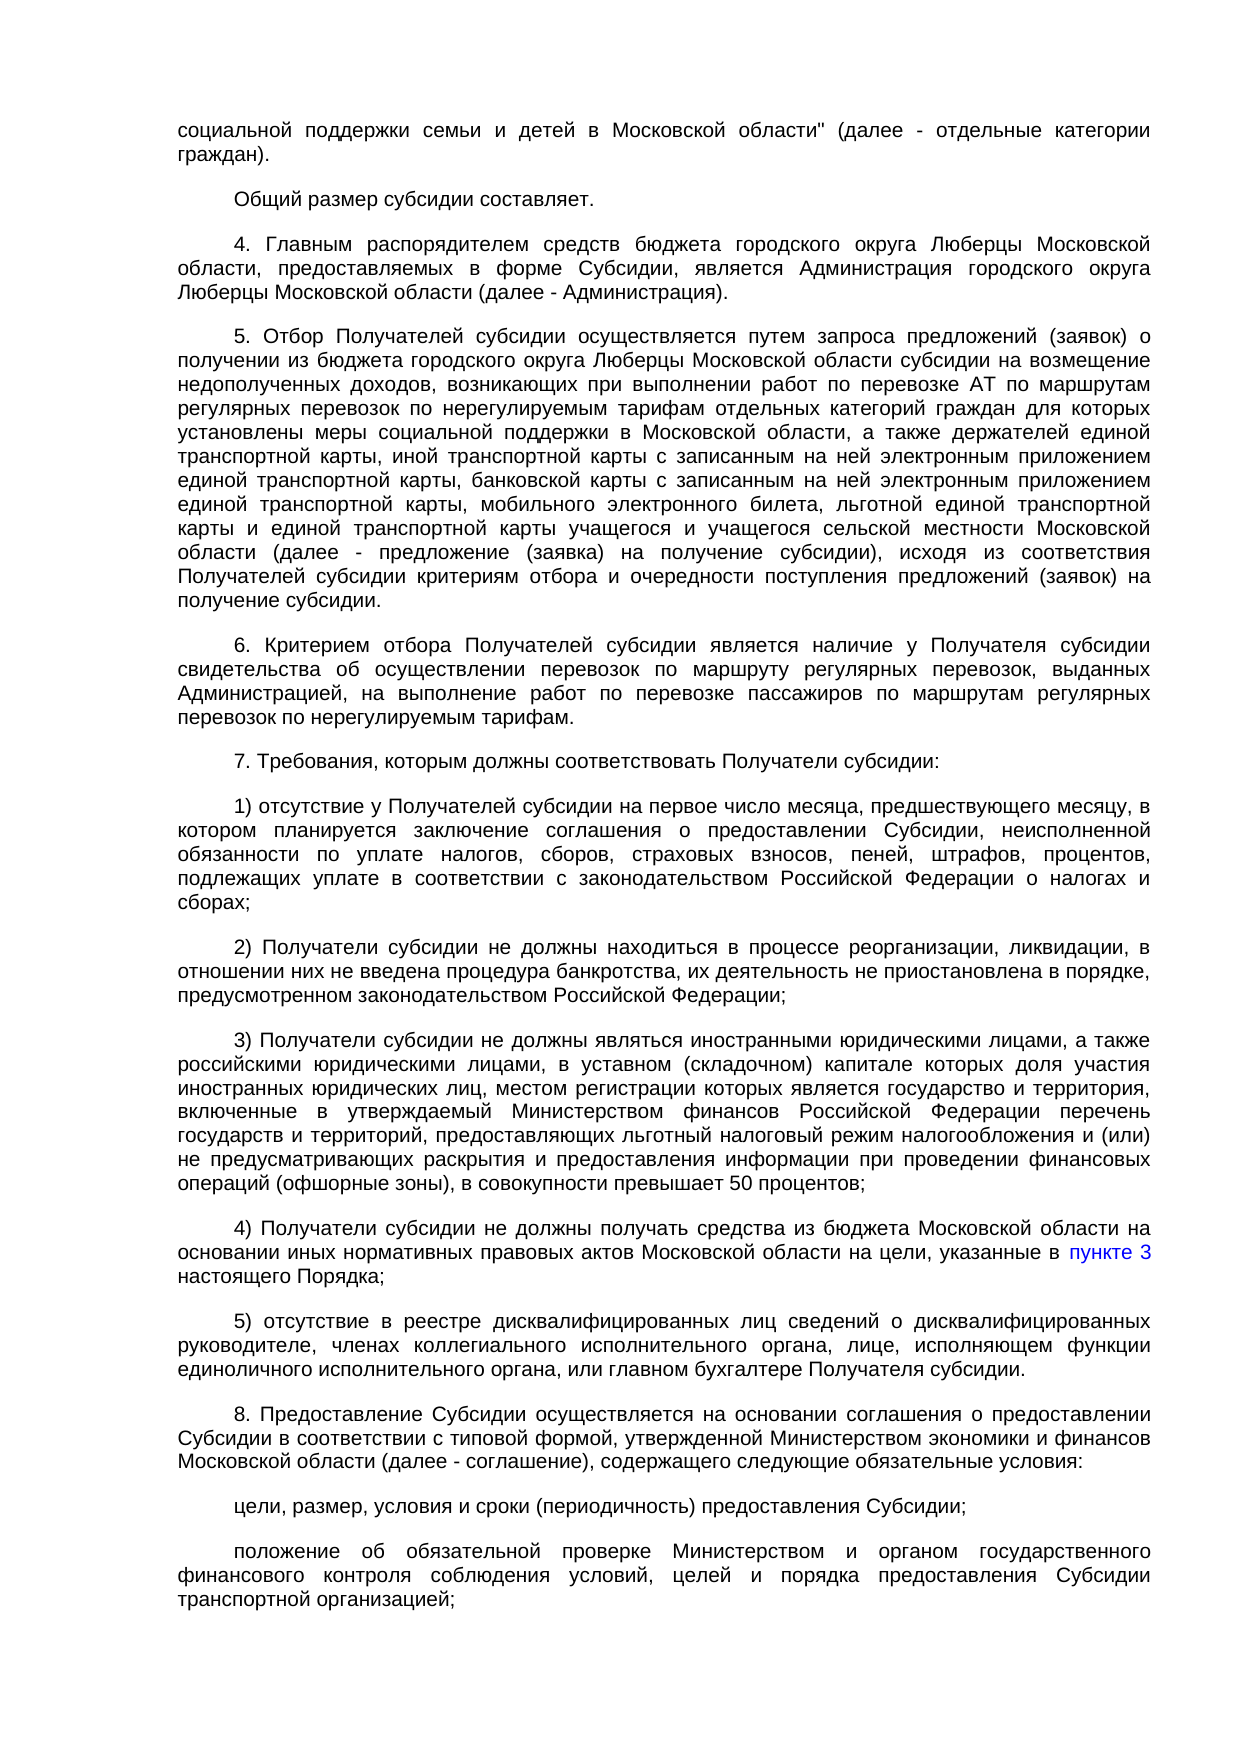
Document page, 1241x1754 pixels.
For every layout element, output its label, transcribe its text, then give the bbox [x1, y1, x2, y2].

text 8. Предоставление Субсидии осуществляется на основании соглашения о предоставлении Субсидии в соответствии с типовой формой, утвержденной Министерством экономики и финансов Московской области (далее - соглашение), содержащего следующие обязательные условия: [177, 1401, 1152, 1473]
text 3) Получатели субсидии не должны являться иностранными юридическими лицами, а также российскими юридическими лицами, в уставном (складочном) капитале которых доля участия иностранных юридических лиц, местом регистрации которых является государство и территория, включенные в утверждаемый Министерством финансов Российской Федерации перечень государств и территорий, предоставляющих льготный налоговый режим налогообложения и (или) не предусматривающих раскрытия и предоставления информации при проведении финансовых операций (офшорные зоны), в совокупности превышает 50 процентов; [177, 1027, 1152, 1195]
text 1) отсутствие у Получателей субсидии на первое число месяца, предшествующего месяцу, в котором планируется заключение соглашения о предоставлении Субсидии, неисполненной обязанности по уплате налогов, сборов, страховых взносов, пеней, штрафов, процентов, подлежащих уплате в соответствии с законодательством Российской Федерации о налогах и сборах; [177, 794, 1152, 914]
text 6. Критерием отбора Получателей субсидии является наличие у Получателя субсидии свидетельства об осуществлении перевозок по маршруту регулярных перевозок, выданных Администрацией, на выполнение работ по перевозке пассажиров по маршрутам регулярных перевозок по нерегулируемым тарифам. [177, 633, 1152, 728]
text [177, 118, 1152, 166]
text 7. Требования, которым должны соответствовать Получатели субсидии: [177, 749, 1152, 773]
text положение об обязательной проверке Министерством и органом государственного финансового контроля соблюдения условий, целей и порядка предоставления Субсидии транспортной организацией; [177, 1539, 1152, 1611]
text 4. Главным распорядителем средств бюджета городского округа Люберцы Московской области, предоставляемых в форме Субсидии, является Администрация городского округа Люберцы Московской области (далее - Администрация). [177, 232, 1152, 303]
text цели, размер, условия и сроки (периодичность) предоставления Субсидии; [177, 1494, 1152, 1518]
text 4) Получатели субсидии не должны получать средства из бюджета Московской области на основании иных нормативных правовых актов Московской области на цели, указанные в пункте 3 настоящего Порядка; [177, 1216, 1152, 1288]
text Общий размер субсидии составляет. [177, 187, 1152, 211]
text 5. Отбор Получателей субсидии осуществляется путем запроса предложений (заявок) о получении из бюджета городского округа Люберцы Московской области субсидии на возмещение недополученных доходов, возникающих при выполнении работ по перевозке АТ по маршрутам регулярных перевозок по нерегулируемым тарифам отдельных категорий граждан для которых установлены меры социальной поддержки в Московской области, а также держателей единой транспортной карты, иной транспортной карты с записанным на ней электронным приложением единой транспортной карты, банковской карты с записанным на ней электронным приложением единой транспортной карты, мобильного электронного билета, льготной единой транспортной карты и единой транспортной карты учащегося и учащегося сельской местности Московской области (далее - предложение (заявка) на получение субсидии), исходя из соответствия Получателей субсидии критериям отбора и очередности поступления предложений (заявок) на получение субсидии. [177, 324, 1152, 612]
text 2) Получатели субсидии не должны находиться в процессе реорганизации, ликвидации, в отношении них не введена процедура банкротства, их деятельность не приостановлена в порядке, предусмотренном законодательством Российской Федерации; [177, 935, 1152, 1007]
text 5) отсутствие в реестре дисквалифицированных лиц сведений о дисквалифицированных руководителе, членах коллегиального исполнительного органа, лице, исполняющем функции единоличного исполнительного органа, или главном бухгалтере Получателя субсидии. [177, 1309, 1152, 1381]
